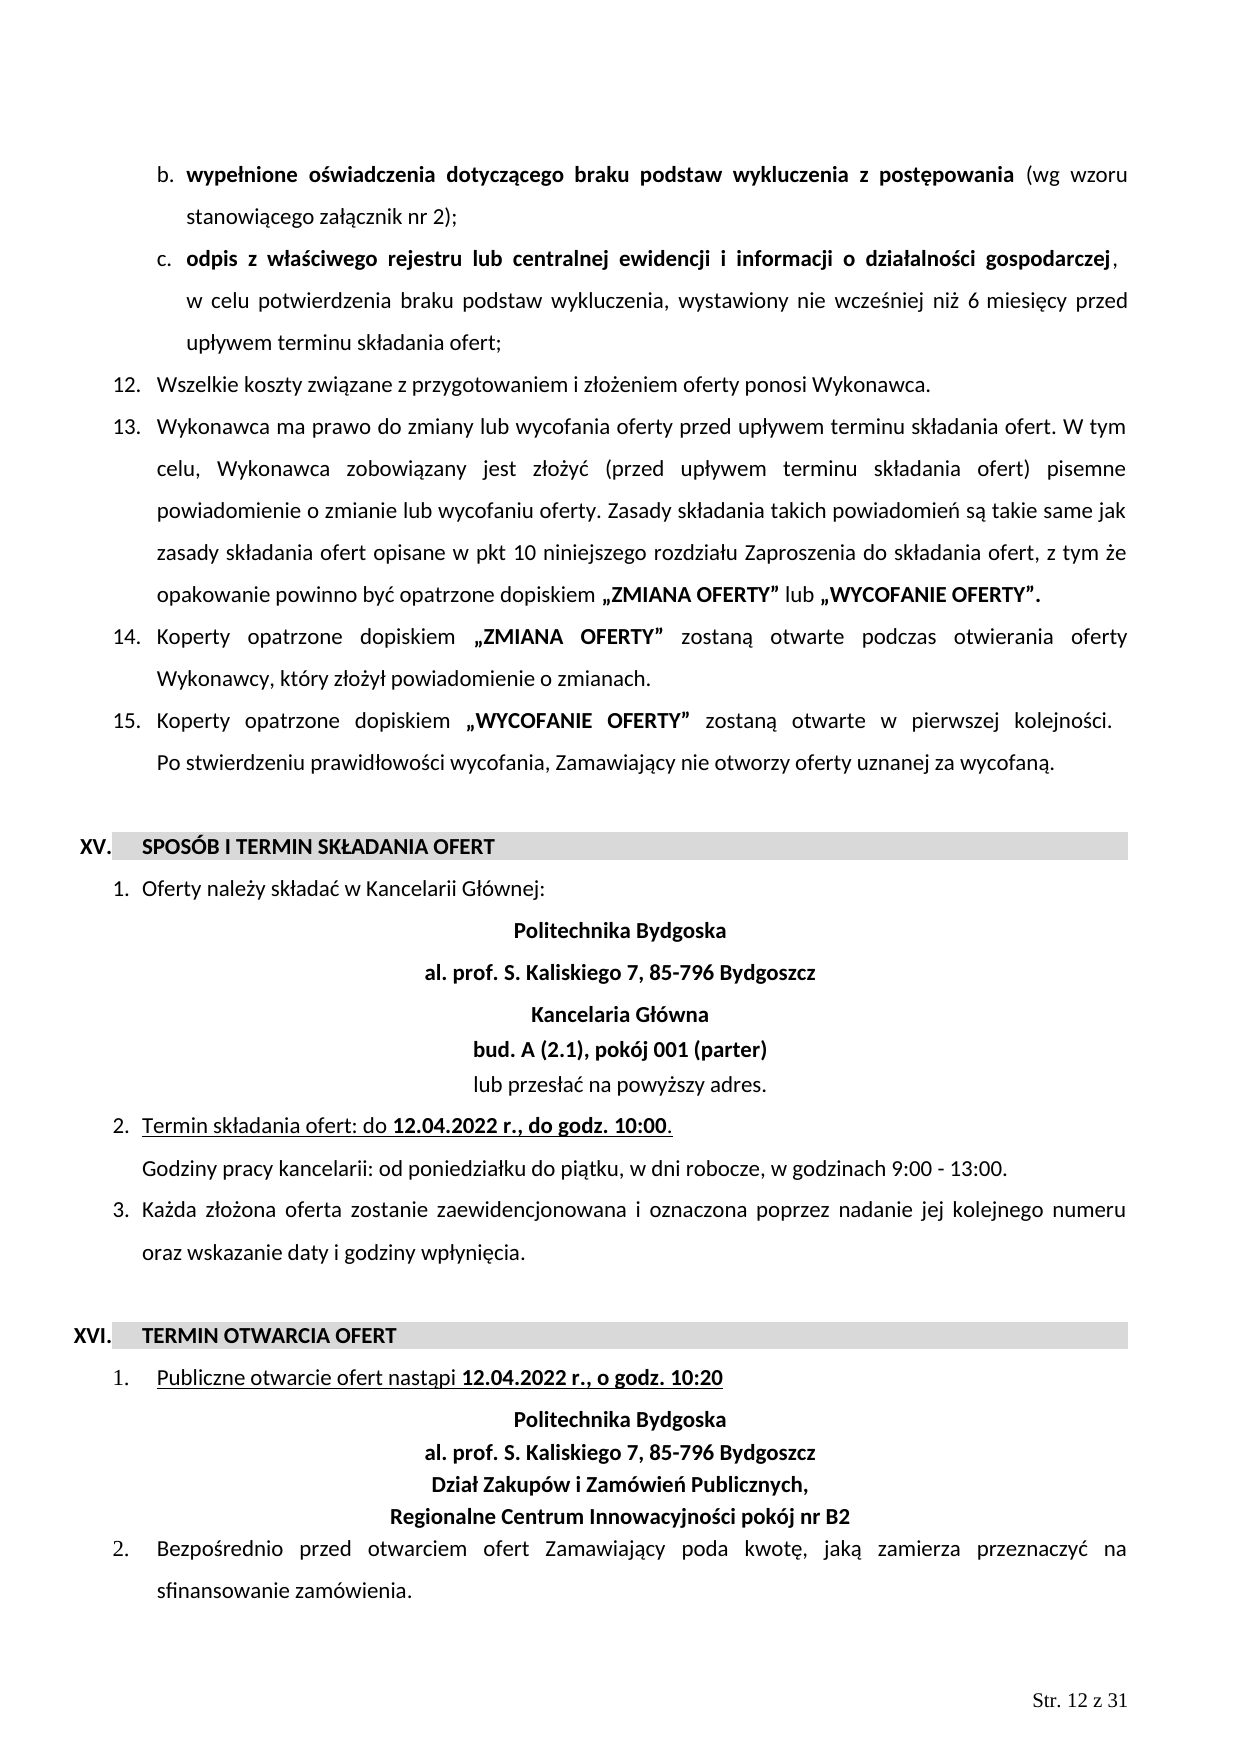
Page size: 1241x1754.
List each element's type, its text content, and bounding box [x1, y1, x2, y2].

list wypełnione oświadczenia dotyczącego braku podstaw wykluczenia z postępowania (wg wzoru stanowiącego załącznik nr 2); [157, 160, 1128, 230]
list Wykonawca ma prawo do zmiany lub wycofania oferty przed upływem terminu składania ofert. W tym celu, Wykonawca zobowiązany jest złożyć (przed upływem terminu składania ofert) pisemne powiadomienie o zmianie lub wycofaniu oferty. Zasady składania takich powiadomień są takie same jak zasady składania ofert opisane w pkt 10 niniejszego rozdziału Zaproszenia do składania ofert, z tym że opakowanie powinno być opatrzone dopiskiem „ZMIANA OFERTY” lub „WYCOFANIE OFERTY”. [112, 412, 1128, 608]
text Kancelaria Główna [112, 1000, 1128, 1028]
list Publiczne otwarcie ofert nastąpi 12.04.2022 r., o godz. 10:20 [112, 1363, 1128, 1392]
text Regionalne Centrum Innowacyjności pokój nr B2 [112, 1502, 1128, 1530]
text al. prof. S. Kaliskiego 7, 85-796 Bydgoszcz [112, 958, 1128, 986]
list Bezpośrednio przed otwarciem ofert Zamawiający poda kwotę, jaką zamierza przeznaczyć na sfinansowanie zamówienia. [112, 1534, 1128, 1604]
text lub przesłać na powyższy adres. [112, 1070, 1128, 1098]
list Wszelkie koszty związane z przygotowaniem i złożeniem oferty ponosi Wykonawca. [112, 370, 1128, 398]
text Politechnika Bydgoska [112, 916, 1128, 944]
text bud. A (2.1), pokój 001 (parter) [112, 1035, 1128, 1063]
list TERMIN OTWARCIA OFERT [112, 1322, 1128, 1349]
list Godziny pracy kancelarii: od poniedziałku do piątku, w dni robocze, w godzinach 9:00 - 13:00. [142, 1154, 1128, 1182]
text Dział Zakupów i Zamówień Publicznych, [112, 1470, 1128, 1498]
list Oferty należy składać w Kancelarii Głównej: [112, 874, 1128, 902]
text al. prof. S. Kaliskiego 7, 85-796 Bydgoszcz [112, 1438, 1128, 1466]
text Politechnika Bydgoska [112, 1406, 1128, 1433]
list Koperty opatrzone dopiskiem „WYCOFANIE OFERTY” zostaną otwarte w pierwszej kolejności. Po stwierdzeniu prawidłowości wycofania, Zamawiający nie otworzy oferty uznanej za wycofaną. [112, 706, 1128, 776]
list Koperty opatrzone dopiskiem „ZMIANA OFERTY” zostaną otwarte podczas otwierania oferty Wykonawcy, który złożył powiadomienie o zmianach. [112, 622, 1128, 692]
list odpis z właściwego rejestru lub centralnej ewidencji i informacji o działalności gospodarczej, w celu potwierdzenia braku podstaw wykluczenia, wystawiony nie wcześniej niż 6 miesięcy przed upływem terminu składania ofert; [157, 244, 1128, 356]
list Każda złożona oferta zostanie zaewidencjonowana i oznaczona poprzez nadanie jej kolejnego numeru oraz wskazanie daty i godziny wpłynięcia. [112, 1196, 1128, 1266]
list SPOSÓB I TERMIN SKŁADANIA OFERT [112, 832, 1128, 860]
list Termin składania ofert: do 12.04.2022 r., do godz. 10:00. [112, 1112, 1128, 1140]
